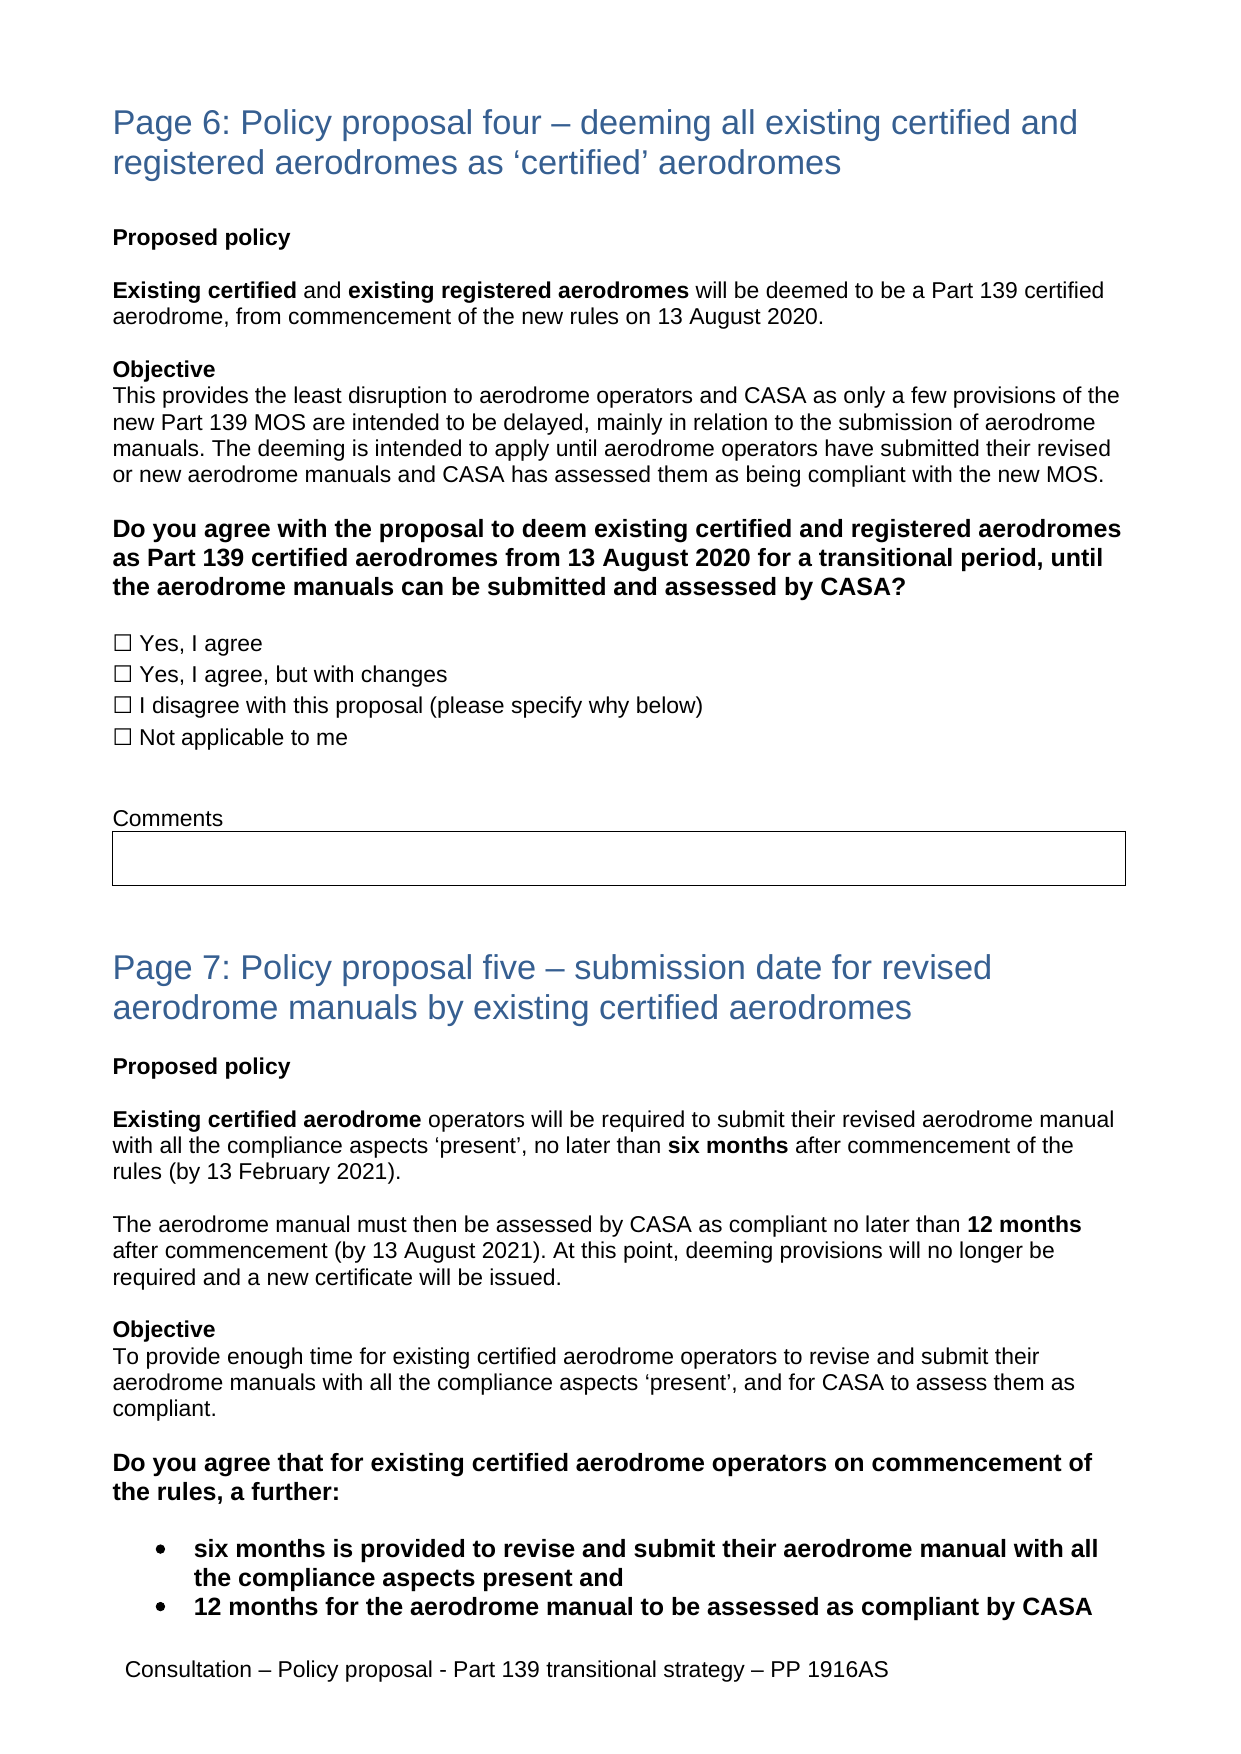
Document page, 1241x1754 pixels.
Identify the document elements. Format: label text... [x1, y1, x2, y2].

text Comments [112, 804, 1126, 831]
text Existing certified aerodrome operators will be required to submit their revised aerodrome manual with all the compliance aspects ‘present’, no later than six months after commencement of the rules (by 13 February 2021). [112, 1106, 1126, 1184]
text Proposed policy [112, 224, 1126, 251]
text Objective [112, 1316, 1126, 1343]
text Do you agree with the proposal to deem existing certified and registered aerodromes as Part 139 certified aerodromes from 13 August 2020 for a transitional period, until the aerodrome manuals can be submitted and assessed by CASA? [112, 514, 1126, 600]
text This provides the least disruption to aerodrome operators and CASA as only a few provisions of the new Part 139 MOS are intended to be delayed, mainly in relation to the submission of aerodrome manuals. The deeming is intended to apply until aerodrome operators have submitted their revised or new aerodrome manuals and CASA has assessed them as being compliant with the new MOS. [112, 382, 1126, 488]
text Do you agree that for existing certified aerodrome operators on commencement of the rules, a further: [112, 1448, 1126, 1506]
table_header [113, 832, 1125, 884]
text Yes, I agree, but with changes [112, 658, 1126, 689]
text To provide enough time for existing certified aerodrome operators to revise and submit their aerodrome manuals with all the compliance aspects ‘present’, and for CASA to assess them as compliant. [112, 1343, 1126, 1422]
text Proposed policy [112, 1053, 1126, 1079]
text Yes, I agree [112, 627, 1126, 658]
text Existing certified and existing registered aerodromes will be deemed to be a Part 139 certified aerodrome, from commencement of the new rules on 13 August 2020. [112, 277, 1126, 330]
text The aerodrome manual must then be assessed by CASA as compliant no later than 12 months after commencement (by 13 August 2021). At this point, deeming provisions will no longer be required and a new certificate will be issued. [112, 1211, 1126, 1290]
list six months is provided to revise and submit their aerodrome manual with all the compliance aspects present and [156, 1534, 1126, 1592]
text Not applicable to me [112, 721, 1126, 752]
text Objective [112, 356, 1126, 382]
list 12 months for the aerodrome manual to be assessed as compliant by CASA [156, 1592, 1126, 1621]
subtitle Page 7: Policy proposal five – submission date for revised aerodrome manuals by existing certified aerodromes [112, 947, 1126, 1026]
text I disagree with this proposal (please specify why below) [112, 689, 1126, 721]
text Page 6: Policy proposal four – deeming all existing certified and registered aerodromes as ‘certified’ aerodromes [112, 102, 1126, 181]
